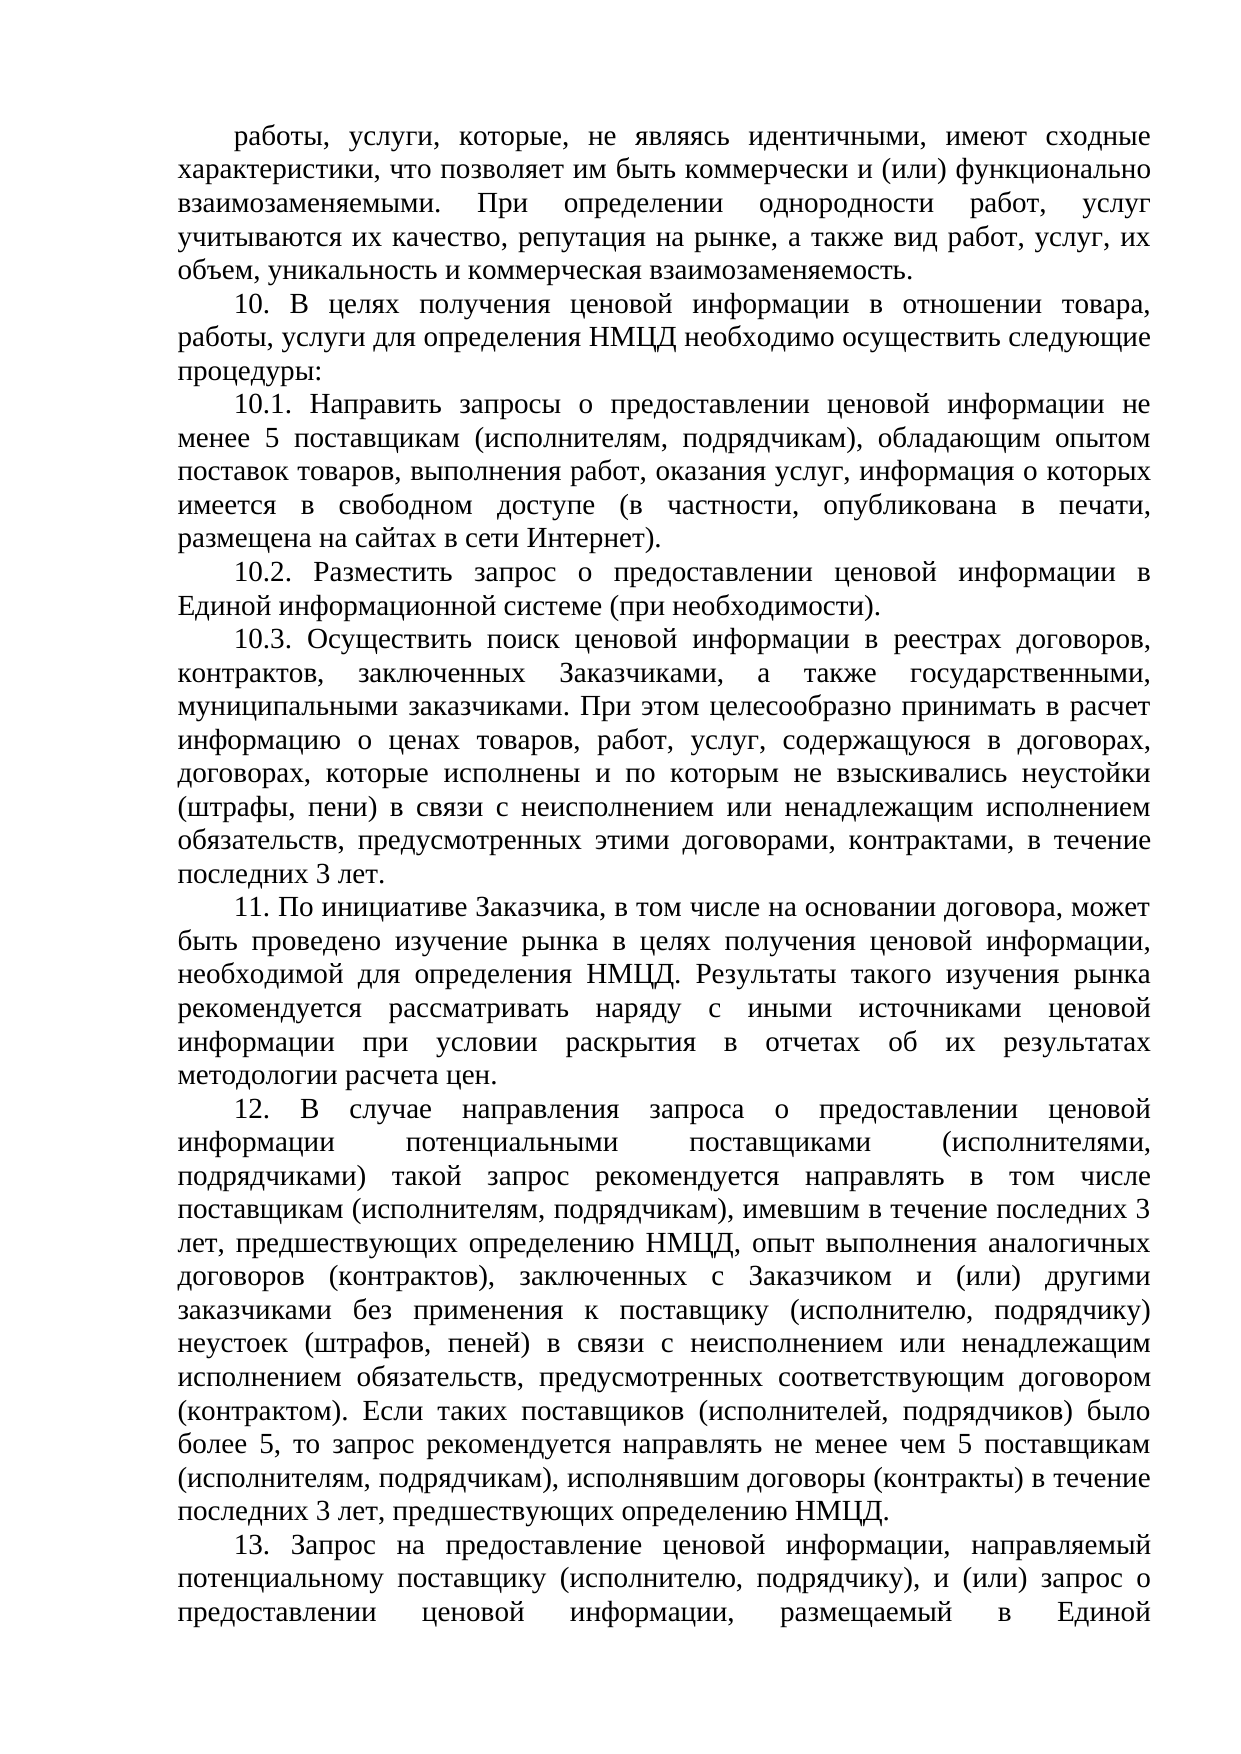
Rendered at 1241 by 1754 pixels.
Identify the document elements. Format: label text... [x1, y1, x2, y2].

text 10.1. Направить запросы о предоставлении ценовой информации не менее 5 поставщикам (исполнителям, подрядчикам), обладающим опытом поставок товаров, выполнения работ, оказания услуг, информация о которых имеется в свободном доступе (в частности, опубликована в печати, размещена на сайтах в сети Интернет). [177, 386, 1152, 554]
text 10.2. Разместить запрос о предоставлении ценовой информации в Единой информационной системе (при необходимости). [177, 554, 1152, 621]
text 11. По инициативе Заказчика, в том числе на основании договора, может быть проведено изучение рынка в целях получения ценовой информации, необходимой для определения НМЦД. Результаты такого изучения рынка рекомендуется рассматривать наряду с иными источниками ценовой информации при условии раскрытия в отчетах об их результатах методологии расчета цен. [177, 889, 1152, 1091]
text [177, 1527, 1152, 1627]
text 10. В целях получения ценовой информации в отношении товара, работы, услуги для определения НМЦД необходимо осуществить следующие процедуры: [177, 286, 1152, 386]
text 10.3. Осуществить поиск ценовой информации в реестрах договоров, контрактов, заключенных Заказчиками, а также государственными, муниципальными заказчиками. При этом целесообразно принимать в расчет информацию о ценах товаров, работ, услуг, содержащуюся в договорах, договорах, которые исполнены и по которым не взыскивались неустойки (штрафы, пени) в связи с неисполнением или ненадлежащим исполнением обязательств, предусмотренных этими договорами, контрактами, в течение последних 3 лет. [177, 621, 1152, 889]
text работы, услуги, которые, не являясь идентичными, имеют сходные характеристики, что позволяет им быть коммерчески и (или) функционально взаимозаменяемыми. При определении однородности работ, услуг учитываются их качество, репутация на рынке, а также вид работ, услуг, их объем, уникальность и коммерческая взаимозаменяемость. [177, 118, 1152, 286]
text 12. В случае направления запроса о предоставлении ценовой информации потенциальными поставщиками (исполнителями, подрядчиками) такой запрос рекомендуется направлять в том числе поставщикам (исполнителям, подрядчикам), имевшим в течение последних 3 лет, предшествующих определению НМЦД, опыт выполнения аналогичных договоров (контрактов), заключенных с Заказчиком и (или) другими заказчиками без применения к поставщику (исполнителю, подрядчику) неустоек (штрафов, пеней) в связи с неисполнением или ненадлежащим исполнением обязательств, предусмотренных соответствующим договором (контрактом). Если таких поставщиков (исполнителей, подрядчиков) было более 5, то запрос рекомендуется направлять не менее чем 5 поставщикам (исполнителям, подрядчикам), исполнявшим договоры (контракты) в течение последних 3 лет, предшествующих определению НМЦД. [177, 1091, 1152, 1527]
